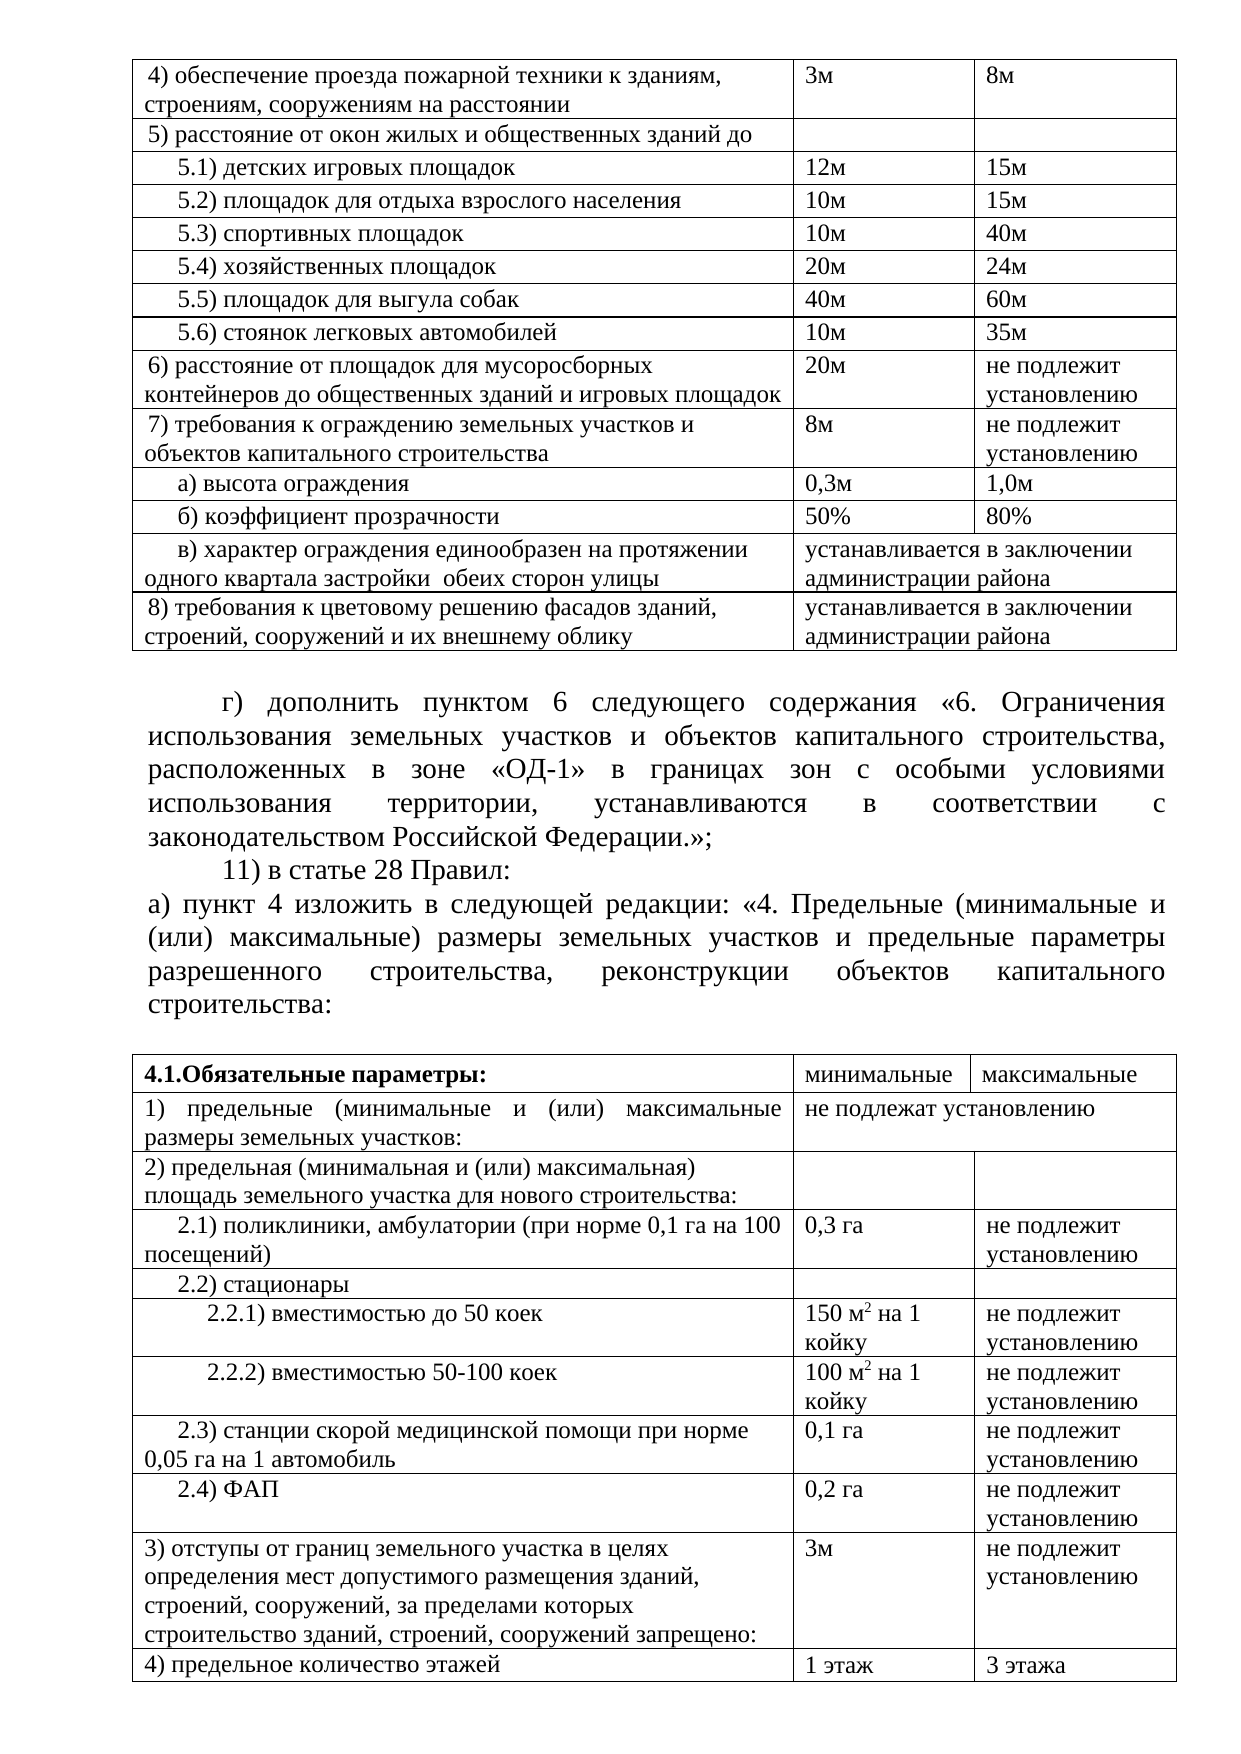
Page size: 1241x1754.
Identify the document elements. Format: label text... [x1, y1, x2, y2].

table_cell не подлежит установлению [975, 409, 1176, 467]
table_cell 20м [794, 351, 974, 408]
table_cell 4) обеспечение проезда пожарной техники к зданиям, строениям, сооружениям на расстоянии [133, 60, 793, 118]
table_cell 0,1 га [794, 1416, 974, 1473]
table_header 4.1.Обязательные параметры: [133, 1055, 793, 1092]
table_cell 2) предельная (минимальная и (или) максимальная) площадь земельного участка для нового строительства: [133, 1152, 793, 1209]
table_cell 5.6) стоянок легковых автомобилей [133, 318, 793, 349]
table_cell 5) расстояние от окон жилых и общественных зданий до [133, 119, 793, 151]
table_cell [975, 1152, 1176, 1209]
table_cell 1 этаж [794, 1649, 974, 1681]
table_cell 2.2) стационары [133, 1269, 793, 1297]
table_cell 3м [794, 60, 974, 118]
table_cell 5.3) спортивных площадок [133, 218, 793, 250]
table_cell 2.2.1) вместимостью до 50 коек [133, 1299, 793, 1356]
table_cell не подлежит установлению [975, 1474, 1176, 1532]
table_cell [975, 119, 1176, 151]
table_cell 50% [794, 501, 974, 533]
table_header максимальные [971, 1055, 1176, 1092]
table_cell [794, 119, 974, 151]
table_cell 2.4) ФАП [133, 1474, 793, 1532]
table_cell 0,2 га [794, 1474, 974, 1532]
table_cell [794, 1269, 974, 1297]
text 11) в статье 28 Правил: [148, 852, 1166, 886]
table_cell 8м [975, 60, 1176, 118]
table_cell 2.1) поликлиники, амбулатории (при норме 0,1 га на 100 посещений) [133, 1210, 793, 1268]
table_cell 0,3 га [794, 1210, 974, 1268]
table_cell 60м [975, 284, 1176, 316]
table_header минимальные [794, 1055, 970, 1092]
table_cell устанавливается в заключении администрации района [794, 593, 1176, 650]
table_cell [794, 1152, 974, 1209]
table_cell 10м [794, 185, 974, 217]
table_cell в) характер ограждения единообразен на протяжении одного квартала застройки обеих сторон улицы [133, 534, 793, 591]
table_cell 3 этажа [975, 1649, 1176, 1681]
table_cell 40м [975, 218, 1176, 250]
table_cell 10м [794, 318, 974, 349]
table_cell 4) предельное количество этажей [133, 1649, 793, 1681]
table_cell 20м [794, 251, 974, 283]
text г) дополнить пунктом 6 следующего содержания «6. Ограничения использования земельных участков и объектов капитального строительства, расположенных в зоне «ОД-1» в границах зон с особыми условиями использования территории, устанавливаются в соответствии с законодательством Российской Федерации.»; [148, 684, 1166, 852]
table_cell 15м [975, 185, 1176, 217]
table_cell а) высота ограждения [133, 468, 793, 500]
table_cell 1,0м [975, 468, 1176, 500]
table_cell [975, 1269, 1176, 1297]
table_cell 1) предельные (минимальные и (или) максимальные размеры земельных участков: [133, 1093, 793, 1151]
table_cell 2.2.2) вместимостью 50-100 коек [133, 1357, 793, 1414]
table_cell 10м [794, 218, 974, 250]
table_cell 7) требования к ограждению земельных участков и объектов капитального строительства [133, 409, 793, 467]
table_cell 150 м2 на 1 койку [794, 1299, 974, 1356]
table_cell 100 м2 на 1 койку [794, 1357, 974, 1414]
table_cell 6) расстояние от площадок для мусоросборных контейнеров до общественных зданий и игровых площадок [133, 351, 793, 408]
table_cell 35м [975, 318, 1176, 349]
table_cell 3м [794, 1533, 974, 1648]
table_cell не подлежит установлению [975, 1533, 1176, 1648]
table_cell не подлежит установлению [975, 1299, 1176, 1356]
table_cell 5.5) площадок для выгула собак [133, 284, 793, 316]
table_cell 2.3) станции скорой медицинской помощи при норме 0,05 га на 1 автомобиль [133, 1416, 793, 1473]
text а) пункт 4 изложить в следующей редакции: «4. Предельные (минимальные и (или) максимальные) размеры земельных участков и предельные параметры разрешенного строительства, реконструкции объектов капитального строительства: [148, 886, 1166, 1020]
table_cell 15м [975, 152, 1176, 184]
table_cell 0,3м [794, 468, 974, 500]
table_cell не подлежит установлению [975, 1416, 1176, 1473]
table_cell 80% [975, 501, 1176, 533]
table_cell 5.4) хозяйственных площадок [133, 251, 793, 283]
table_cell устанавливается в заключении администрации района [794, 534, 1176, 591]
table_cell 5.1) детских игровых площадок [133, 152, 793, 184]
table_cell 24м [975, 251, 1176, 283]
table_cell не подлежат установлению [794, 1093, 1176, 1151]
table_cell не подлежит установлению [975, 351, 1176, 408]
table_cell 3) отступы от границ земельного участка в целях определения мест допустимого размещения зданий, строений, сооружений, за пределами которых строительство зданий, строений, сооружений запрещено: [133, 1533, 793, 1648]
table_cell б) коэффициент прозрачности [133, 501, 793, 533]
table_cell не подлежит установлению [975, 1357, 1176, 1414]
table_cell 8) требования к цветовому решению фасадов зданий, строений, сооружений и их внешнему облику [133, 593, 793, 650]
table_cell не подлежит установлению [975, 1210, 1176, 1268]
table_cell 12м [794, 152, 974, 184]
table_cell 5.2) площадок для отдыха взрослого населения [133, 185, 793, 217]
table_cell 8м [794, 409, 974, 467]
table_cell 40м [794, 284, 974, 316]
